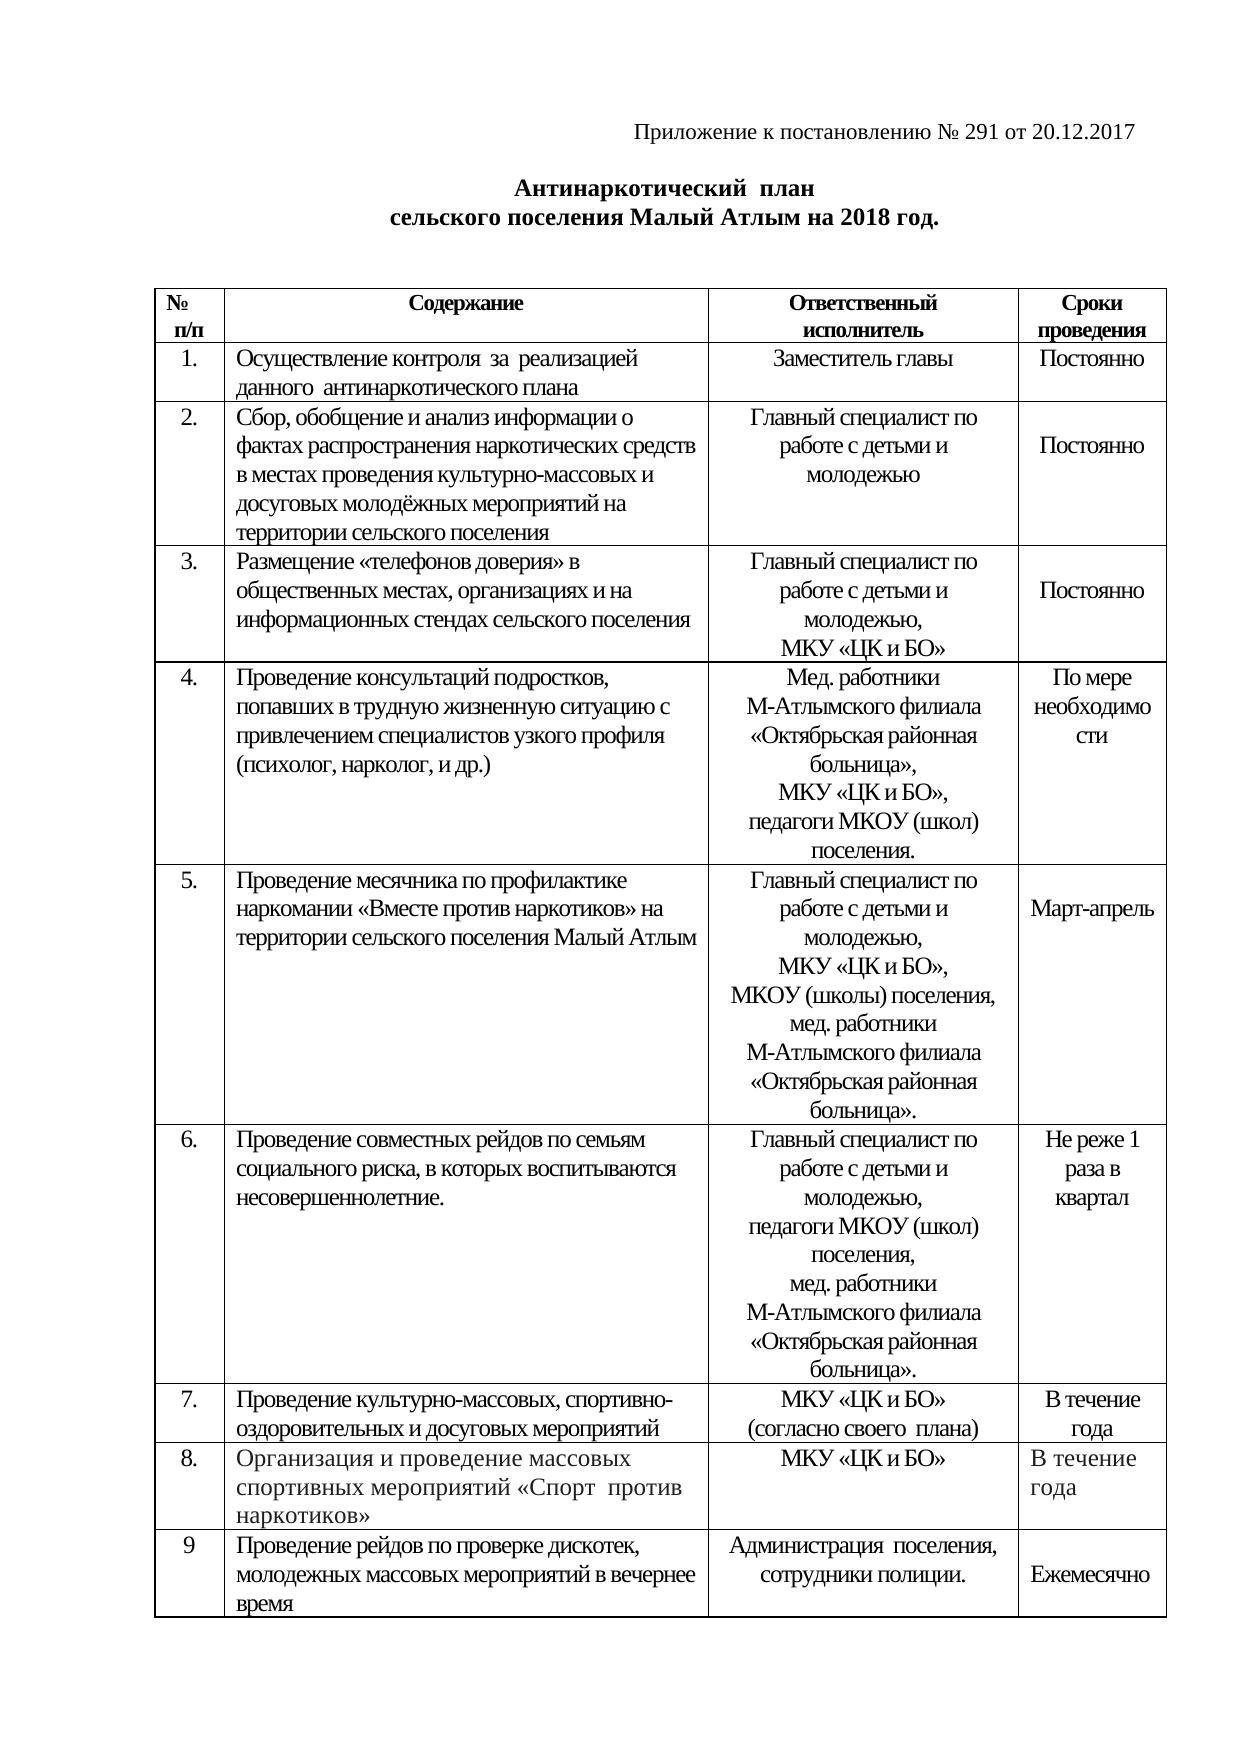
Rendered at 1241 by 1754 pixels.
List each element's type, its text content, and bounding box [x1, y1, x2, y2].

text Антинаркотический план [177, 173, 1152, 202]
table_cell Главный специалист по работе с детьми и молодежью [709, 402, 1018, 545]
text сельского поселения Малый Атлым на 2018 год. [177, 202, 1152, 231]
table_cell Размещение «телефонов доверия» в общественных местах, организациях и на информационных стендах сельского поселения [225, 546, 708, 661]
table_cell Проведение консультаций подростков, попавших в трудную жизненную ситуацию с привлечением специалистов узкого профиля (психолог, нарколог, и др.) [225, 663, 708, 864]
table_cell 1. [156, 343, 224, 401]
table_cell Ежемесячно [1019, 1530, 1166, 1616]
table_cell Организация и проведение массовых спортивных мероприятий «Спорт против наркотиков» [225, 1443, 708, 1529]
table_cell Заместитель главы [709, 343, 1018, 401]
table_cell В течение года [1019, 1443, 1166, 1529]
table_cell Март-апрель [1019, 865, 1166, 1123]
table_cell МКУ «ЦК и БО» [709, 1443, 1018, 1529]
table_cell В течение года [1019, 1384, 1166, 1442]
table_cell Осуществление контроля за реализацией данного антинаркотического плана [225, 343, 708, 401]
table_header № п/п [156, 289, 224, 342]
table_cell Постоянно [1019, 402, 1166, 545]
table_cell Администрация поселения, сотрудники полиции. [709, 1530, 1018, 1616]
table_cell 4. [156, 663, 224, 864]
table_cell 2. [156, 402, 224, 545]
table_cell 9 [156, 1530, 224, 1616]
table_cell 8. [156, 1443, 224, 1529]
table_header Сроки проведения [1019, 289, 1166, 342]
table_cell Проведение совместных рейдов по семьям социального риска, в которых воспитываются несовершеннолетние. [225, 1125, 708, 1383]
table_cell 7. [156, 1384, 224, 1442]
table_cell Главный специалист по работе с детьми и молодежью, МКУ «ЦК и БО», МКОУ (школы) поселения, мед. работники М-Атлымского филиала «Октябрьская районная больница». [709, 865, 1018, 1123]
table_cell 5. [156, 865, 224, 1123]
table_cell МКУ «ЦК и БО» (согласно своего плана) [709, 1384, 1018, 1442]
table_cell Главный специалист по работе с детьми и молодежью, МКУ «ЦК и БО» [709, 546, 1018, 661]
table_header Содержание [225, 289, 708, 342]
table_cell Мед. работники М-Атлымского филиала «Октябрьская районная больница», МКУ «ЦК и БО», педагоги МКОУ (школ) поселения. [709, 663, 1018, 864]
table_cell Постоянно [1019, 343, 1166, 401]
table_cell Постоянно [1019, 546, 1166, 661]
table_cell По мере необходимости [1019, 663, 1166, 864]
table_header Ответственный исполнитель [709, 289, 1018, 342]
table_cell Проведение культурно-массовых, спортивно-оздоровительных и досуговых мероприятий [225, 1384, 708, 1442]
text Приложение к постановлению № 291 от 20.12.2017 [177, 118, 1152, 144]
table_cell Проведение рейдов по проверке дискотек, молодежных массовых мероприятий в вечернее время [225, 1530, 708, 1616]
table_cell Проведение месячника по профилактике наркомании «Вместе против наркотиков» на территории сельского поселения Малый Атлым [225, 865, 708, 1123]
table_cell Сбор, обобщение и анализ информации о фактах распространения наркотических средств в местах проведения культурно-массовых и досуговых молодёжных мероприятий на территории сельского поселения [225, 402, 708, 545]
table_cell Не реже 1 раза в квартал [1019, 1125, 1166, 1383]
table_cell Главный специалист по работе с детьми и молодежью, педагоги МКОУ (школ) поселения, мед. работники М-Атлымского филиала «Октябрьская районная больница». [709, 1125, 1018, 1383]
table_cell 3. [156, 546, 224, 661]
table_cell 6. [156, 1125, 224, 1383]
